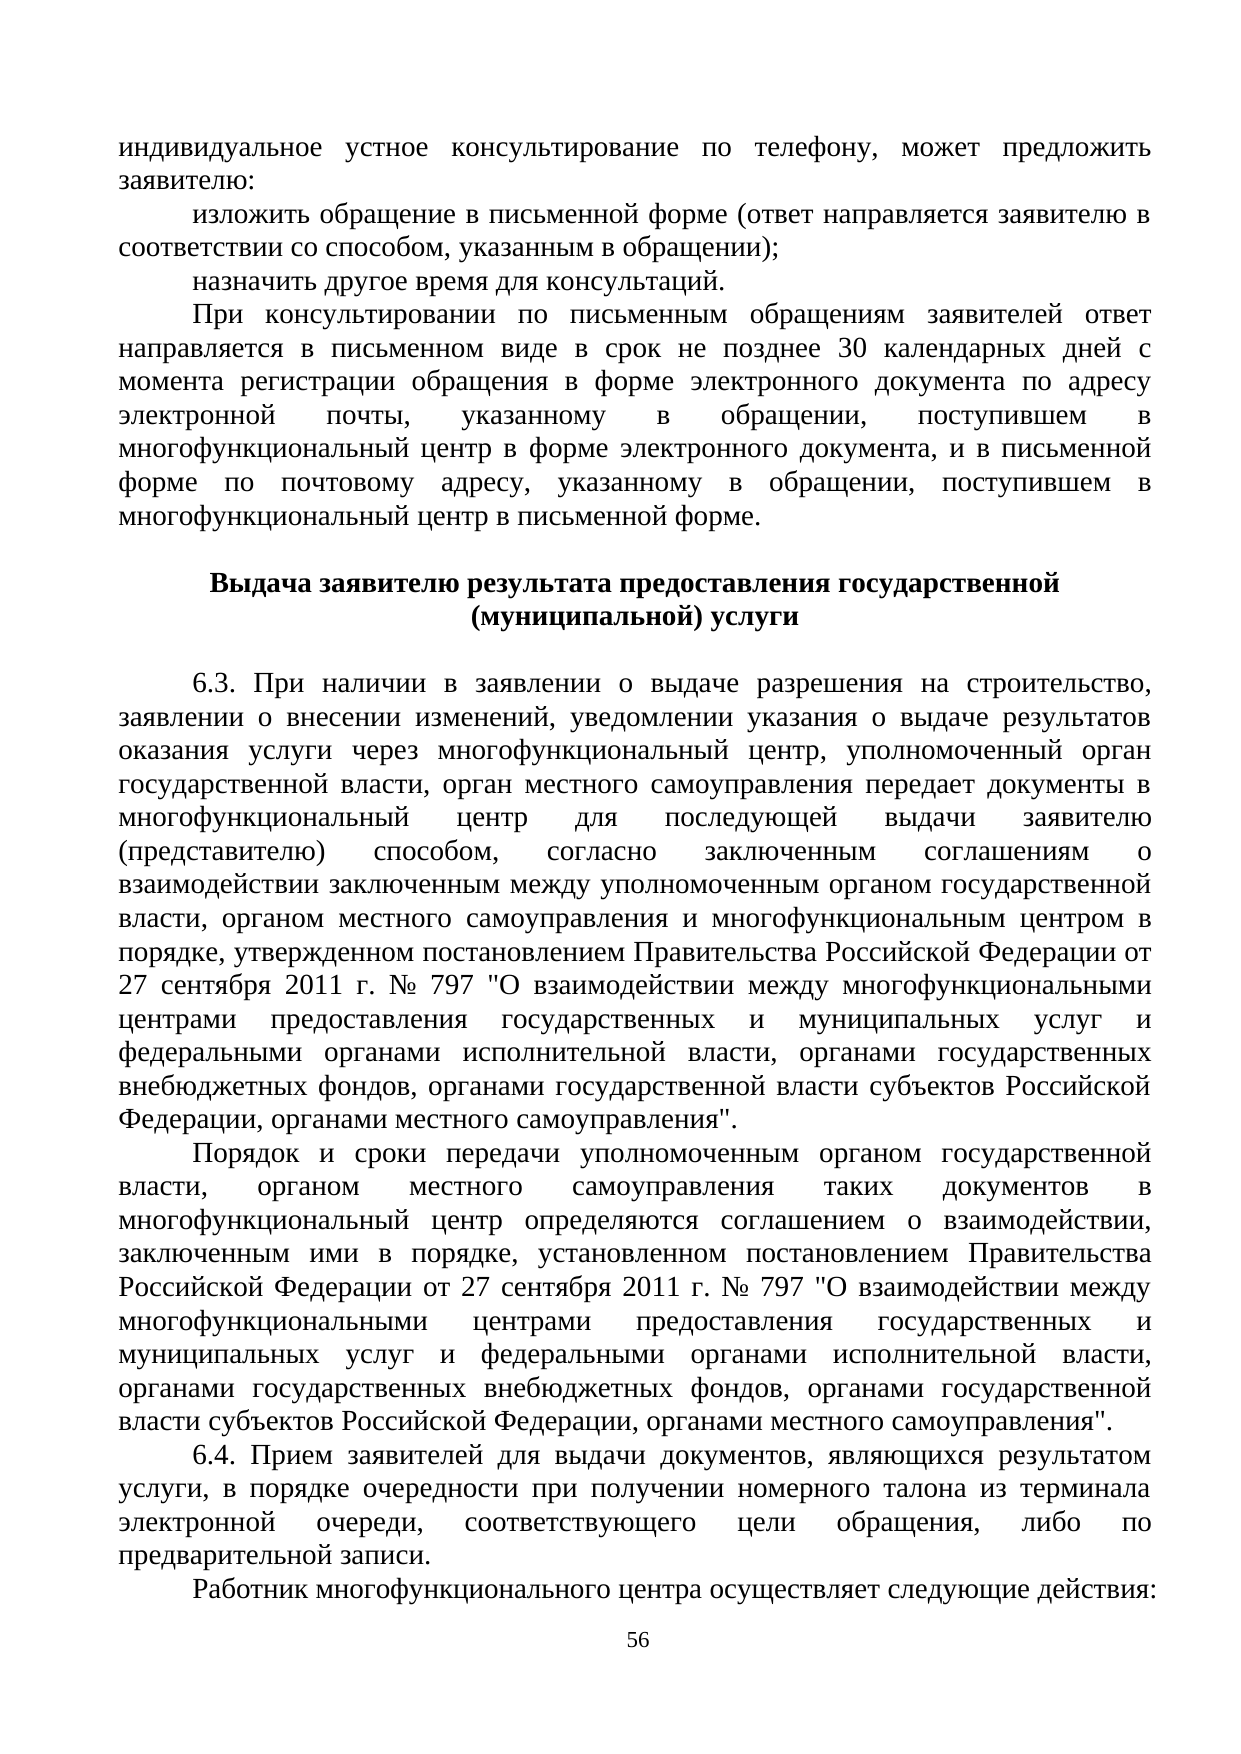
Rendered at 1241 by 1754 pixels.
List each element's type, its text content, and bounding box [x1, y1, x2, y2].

list При наличии в заявлении о выдаче разрешения на строительство, заявлении о внесении изменений, уведомлении указания о выдаче результатов оказания услуги через многофункциональный центр, уполномоченный орган государственной власти, орган местного самоуправления передает документы в многофункциональный центр для последующей выдачи заявителю (представителю) способом, согласно заключенным соглашениям о взаимодействии заключенным между уполномоченным органом государственной власти, органом местного самоуправления и многофункциональным центром в порядке, утвержденном постановлением Правительства Российской Федерации от 27 сентября 2011 г. № 797 "О взаимодействии между многофункциональными центрами предоставления государственных и муниципальных услуг и федеральными органами исполнительной власти, органами государственных внебюджетных фондов, органами государственной власти субъектов Российской Федерации, органами местного самоуправления". [118, 665, 1152, 1135]
text назначить другое время для консультаций. [192, 263, 1169, 296]
text индивидуальное устное консультирование по телефону, может предложить заявителю: [118, 129, 1152, 196]
text Порядок и сроки передачи уполномоченным органом государственной власти, органом местного самоуправления таких документов в многофункциональный центр определяются соглашением о взаимодействии, заключенным ими в порядке, установленном постановлением Правительства Российской Федерации от 27 сентября 2011 г. № 797 "О взаимодействии между многофункциональными центрами предоставления государственных и муниципальных услуг и федеральными органами исполнительной власти, органами государственных внебюджетных фондов, органами государственной власти субъектов Российской Федерации, органами местного самоуправления". [118, 1135, 1152, 1437]
text При консультировании по письменным обращениям заявителей ответ направляется в письменном виде в срок не позднее 30 календарных дней с момента регистрации обращения в форме электронного документа по адресу электронной почты, указанному в обращении, поступившем в многофункциональный центр в форме электронного документа, и в письменной форме по почтовому адресу, указанному в обращении, поступившем в многофункциональный центр в письменной форме. [118, 296, 1152, 531]
subtitle Выдача заявителю результата предоставления государственной (муниципальной) услуги [209, 565, 1062, 632]
list Прием заявителей для выдачи документов, являющихся результатом услуги, в порядке очередности при получении номерного талона из терминала электронной очереди, соответствующего цели обращения, либо по предварительной записи. [118, 1437, 1152, 1571]
text изложить обращение в письменной форме (ответ направляется заявителю в соответствии со способом, указанным в обращении); [118, 196, 1152, 263]
text Работник многофункционального центра осуществляет следующие действия: [192, 1571, 1169, 1604]
